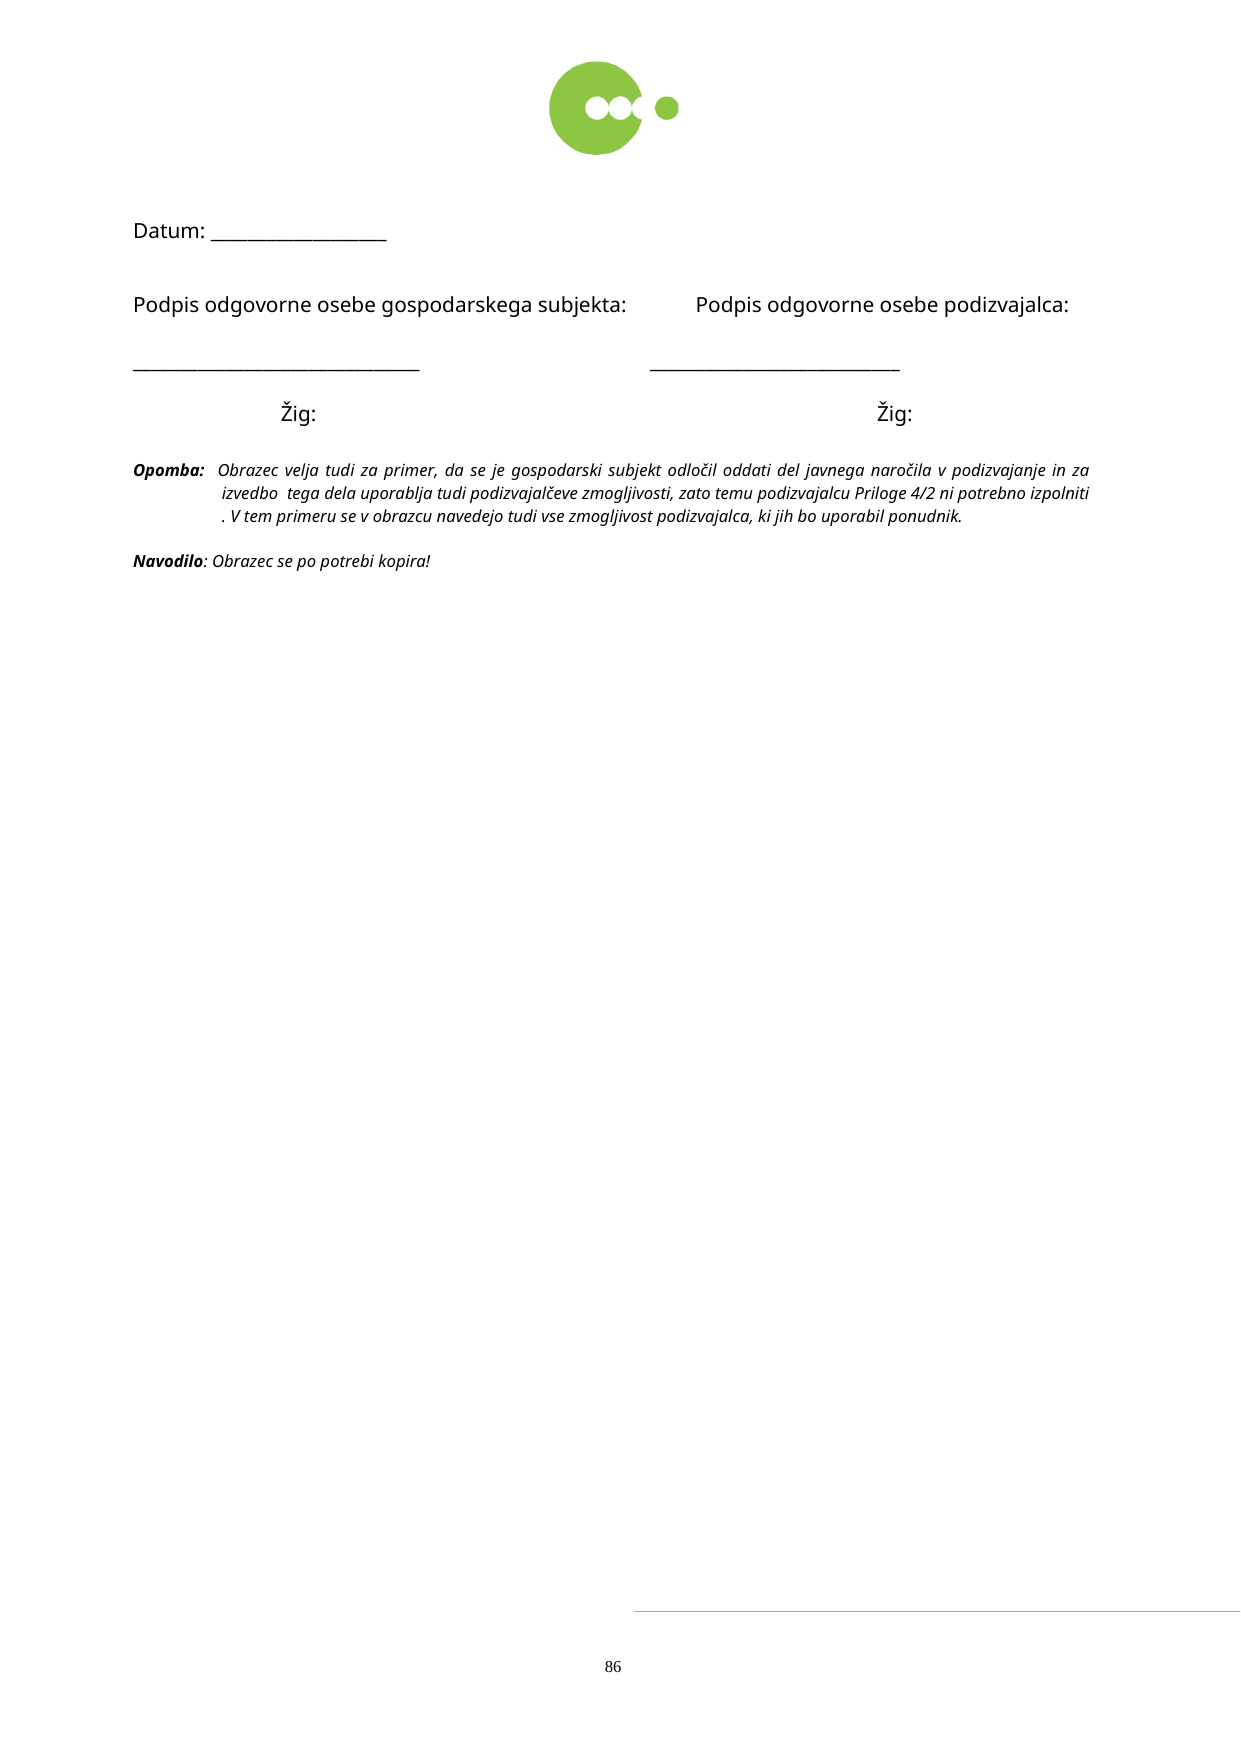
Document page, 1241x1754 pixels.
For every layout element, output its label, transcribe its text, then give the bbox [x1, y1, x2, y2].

text Datum: ___________________ [133, 216, 1093, 244]
text Podpis odgovorne osebe gospodarskega subjekta: Podpis odgovorne osebe podizvajalca: [133, 290, 1093, 318]
text _______________________________ ___________________________ [133, 347, 1093, 375]
text Navodilo: Obrazec se po potrebi kopira! [133, 550, 1093, 572]
text Opomba: Obrazec velja tudi za primer, da se je gospodarski subjekt odločil oddati del javnega naročila v podizvajanje in za izvedbo tega dela uporablja tudi podizvajalčeve zmogljivosti, zato temu podizvajalcu Priloge 4/2 ni potrebno izpolniti . V tem primeru se v obrazcu navedejo tudi vse zmogljivost podizvajalca, ki jih bo uporabil ponudnik. [133, 459, 1093, 527]
text Žig: Žig: [133, 399, 1093, 428]
